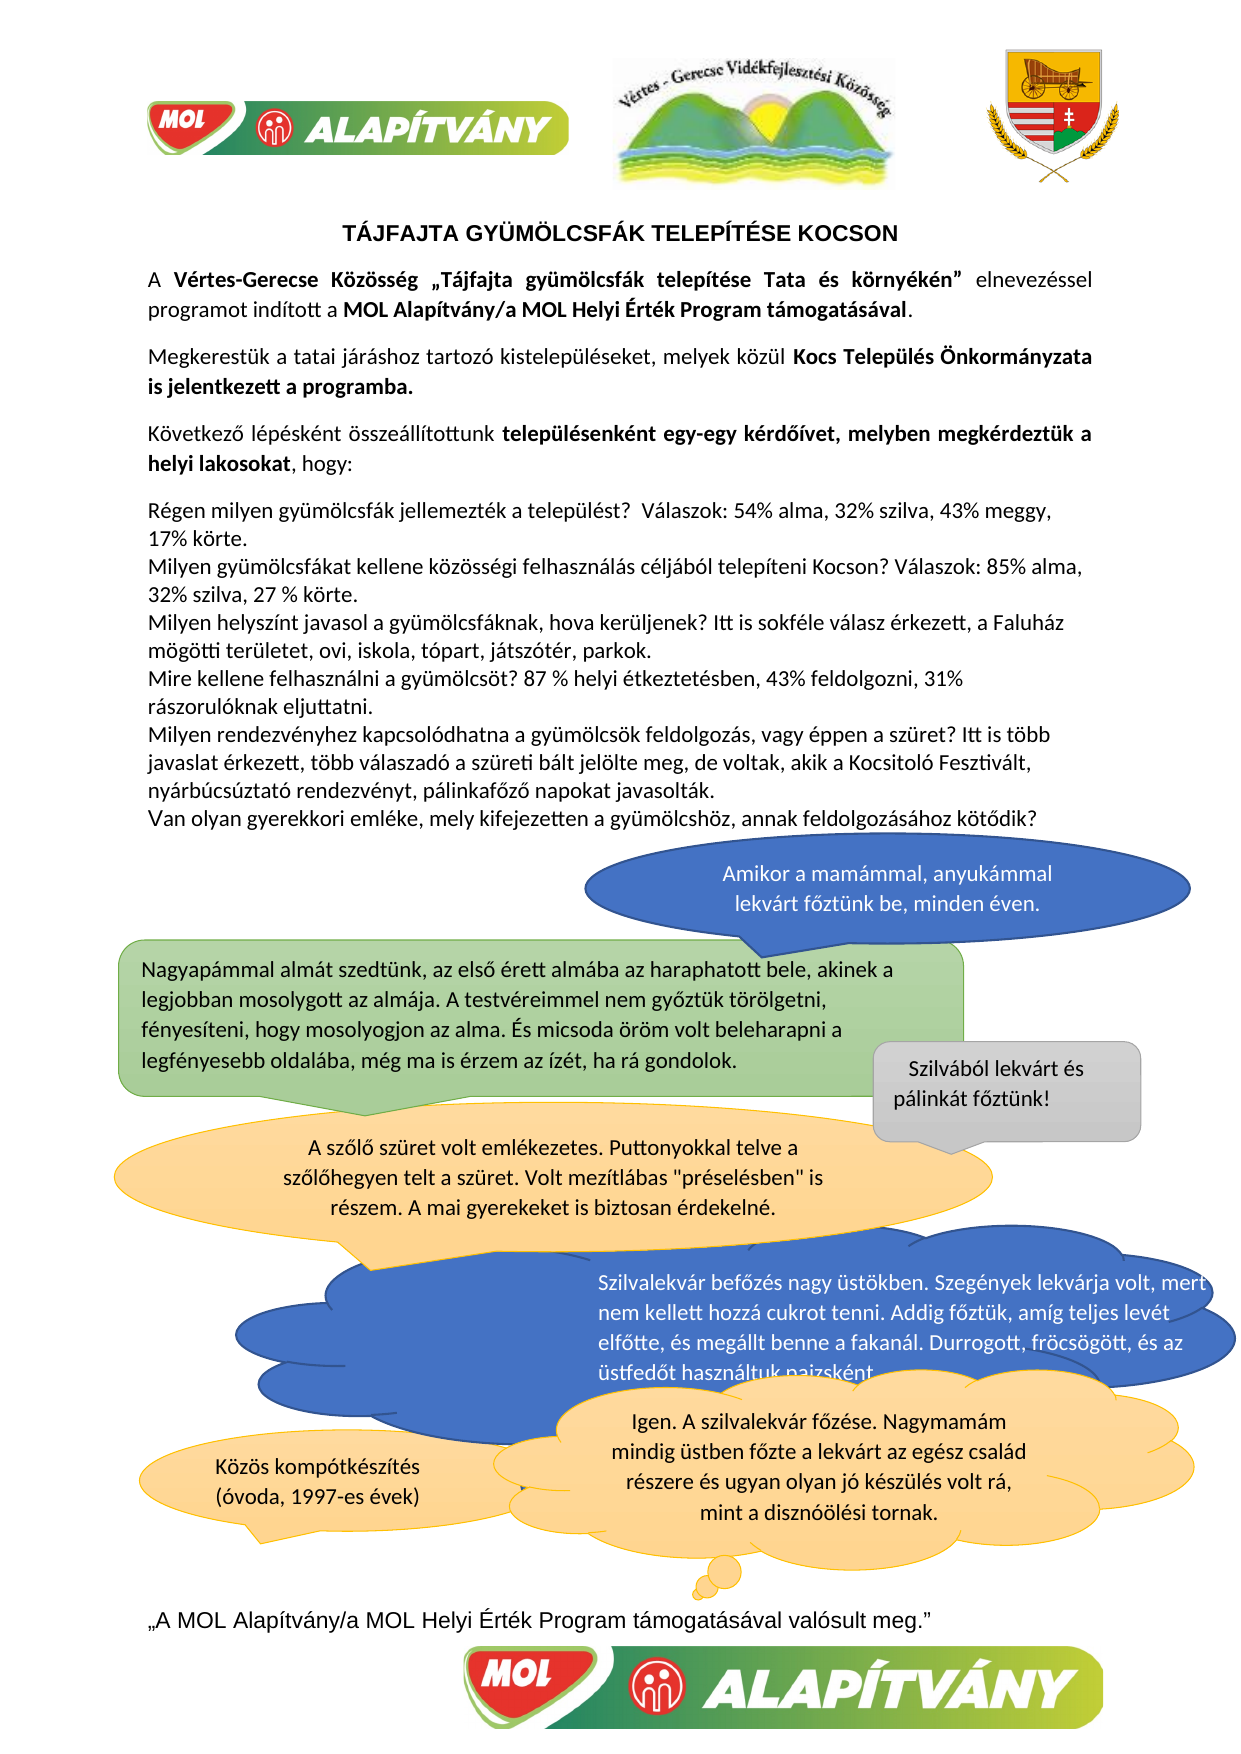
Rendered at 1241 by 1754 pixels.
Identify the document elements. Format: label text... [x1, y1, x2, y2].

text Következő lépésként összeállítottunk településenként egy-egy kérdőívet, melyben megkérdeztük a helyi lakosokat, hogy: [148, 419, 1093, 477]
text A Vértes-Gerecse Közösség „Tájfajta gyümölcsfák telepítése Tata és környékén” elnevezéssel programot indított a MOL Alapítvány/a MOL Helyi Érték Program támogatásával. [148, 265, 1093, 323]
text Van olyan gyerekkori emléke, mely kifejezetten a gyümölcshöz, annak feldolgozásához kötődik? [148, 804, 1093, 833]
text Milyen rendezvényhez kapcsolódhatna a gyümölcsök feldolgozás, vagy éppen a szüret? Itt is több javaslat érkezett, több válaszadó a szüreti bált jelölte meg, de voltak, akik a Kocsitoló Fesztivált, nyárbúcsúztató rendezvényt, pálinkafőző napokat javasolták. [148, 721, 1093, 804]
picture [984, 47, 1119, 182]
picture [146, 101, 569, 155]
text Megkerestük a tatai járáshoz tartozó kistelepüléseket, melyek közül Kocs Település Önkormányzata is jelentkezett a programba. [148, 342, 1093, 400]
text TÁJFAJTA GYÜMÖLCSFÁK TELEPÍTÉSE KOCSON [148, 220, 1093, 246]
text Mire kellene felhasználni a gyümölcsöt? 87 % helyi étkeztetésben, 43% feldolgozni, 31% rászorulóknak eljuttatni. [148, 664, 1093, 721]
picture [462, 1646, 1103, 1729]
picture [612, 58, 896, 190]
text Milyen gyümölcsfákat kellene közösségi felhasználás céljából telepíteni Kocson? Válaszok: 85% alma, 32% szilva, 27 % körte. [148, 552, 1093, 608]
text Régen milyen gyümölcsfák jellemezték a települést? Válaszok: 54% alma, 32% szilva, 43% meggy, 17% körte. [148, 496, 1093, 552]
text Milyen helyszínt javasol a gyümölcsfáknak, hova kerüljenek? Itt is sokféle válasz érkezett, a Faluház mögötti területet, ovi, iskola, tópart, játszótér, parkok. [148, 608, 1093, 664]
